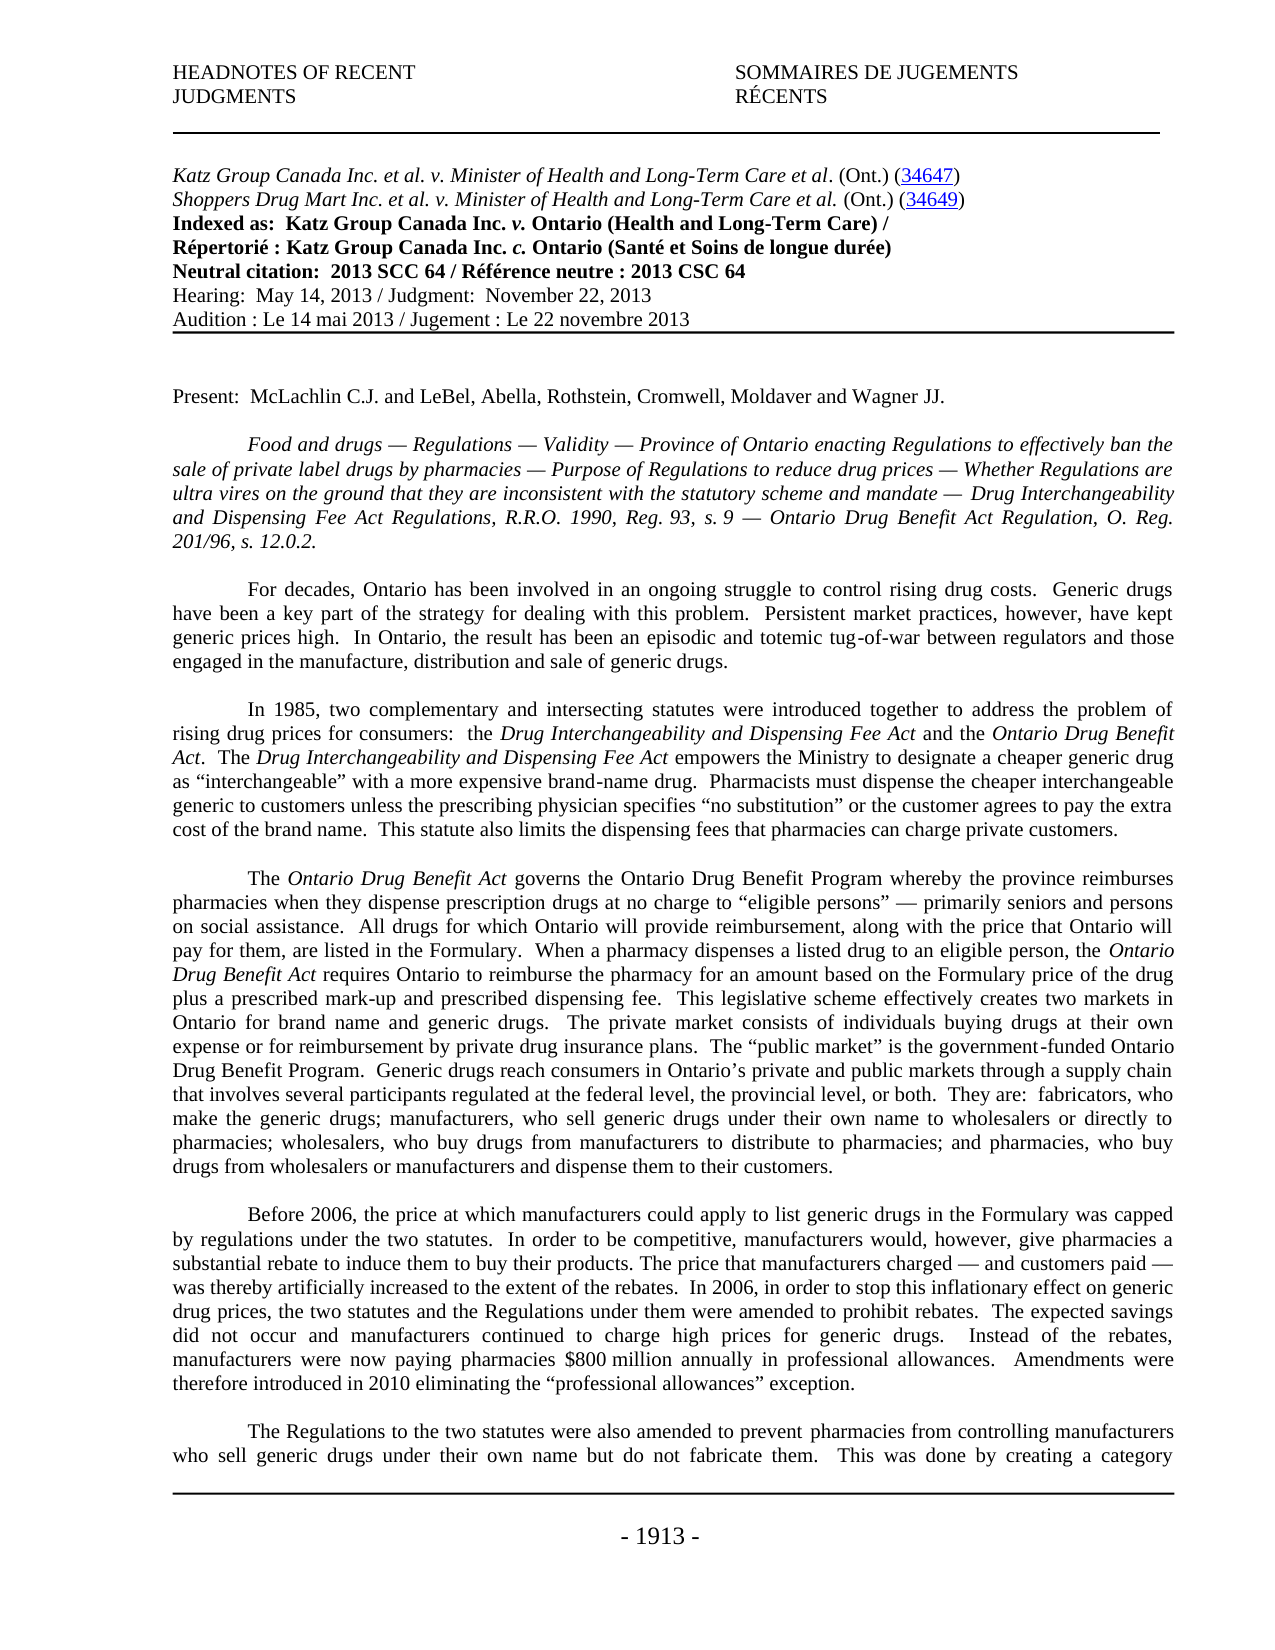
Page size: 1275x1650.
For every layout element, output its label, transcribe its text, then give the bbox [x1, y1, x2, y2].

text Before 2006, the price at which manufacturers could apply to list generic drugs in the Formulary was capped by regulations under the two statutes. In order to be competitive, manufacturers would, however, give pharmacies a substantial rebate to induce them to buy their products. The price that manufacturers charged — and customers paid — was thereby artificially increased to the extent of the rebates. In 2006, in order to stop this inflationary effect on generic drug prices, the two statutes and the Regulations under them were amended to prohibit rebates. The expected savings did not occur and manufacturers continued to charge high prices for generic drugs. Instead of the rebates, manufacturers were now paying pharmacies $800 million annually in professional allowances. Amendments were therefore introduced in 2010 eliminating the “professional allowances” exception. [172, 1202, 1174, 1395]
text Neutral citation: 2013 SCC 64 / Référence neutre : 2013 CSC 64 [172, 259, 1174, 283]
text The Ontario Drug Benefit Act governs the Ontario Drug Benefit Program whereby the province reimburses pharmacies when they dispense prescription drugs at no charge to “eligible persons” — primarily seniors and persons on social assistance. All drugs for which Ontario will provide reimbursement, along with the price that Ontario will pay for them, are listed in the Formulary. When a pharmacy dispenses a listed drug to an eligible person, the Ontario Drug Benefit Act requires Ontario to reimburse the pharmacy for an amount based on the Formulary price of the drug plus a prescribed mark-up and prescribed dispensing fee. This legislative scheme effectively creates two markets in Ontario for brand name and generic drugs. The private market consists of individuals buying drugs at their own expense or for reimbursement by private drug insurance plans. The “public market” is the government-funded Ontario Drug Benefit Program. Generic drugs reach consumers in Ontario’s private and public markets through a supply chain that involves several participants regulated at the federal level, the provincial level, or both. They are: fabricators, who make the generic drugs; manufacturers, who sell generic drugs under their own name to wholesalers or directly to pharmacies; wholesalers, who buy drugs from manufacturers to distribute to pharmacies; and pharmacies, who buy drugs from wholesalers or manufacturers and dispense them to their customers. [172, 866, 1174, 1178]
text Katz Group Canada Inc. et al. v. Minister of Health and Long-Term Care et al. (Ont.) (34647) [172, 163, 1174, 187]
text Hearing: May 14, 2013 / Judgment: November 22, 2013 [172, 283, 1174, 307]
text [172, 1419, 1174, 1467]
text For decades, Ontario has been involved in an ongoing struggle to control rising drug costs. Generic drugs have been a key part of the strategy for dealing with this problem. Persistent market practices, however, have kept generic prices high. In Ontario, the result has been an episodic and totemic tug-of-war between regulators and those engaged in the manufacture, distribution and sale of generic drugs. [172, 577, 1174, 673]
text Food and drugs — Regulations — Validity — Province of Ontario enacting Regulations to effectively ban the sale of private label drugs by pharmacies — Purpose of Regulations to reduce drug prices — Whether Regulations are ultra vires on the ground that they are inconsistent with the statutory scheme and mandate — Drug Interchangeability and Dispensing Fee Act Regulations, R.R.O. 1990, Reg. 93, s. 9 — Ontario Drug Benefit Act Regulation, O. Reg. 201/96, s. 12.0.2. [172, 432, 1174, 553]
text In 1985, two complementary and intersecting statutes were introduced together to address the problem of rising drug prices for consumers: the Drug Interchangeability and Dispensing Fee Act and the Ontario Drug Benefit Act. The Drug Interchangeability and Dispensing Fee Act empowers the Ministry to designate a cheaper generic drug as “interchangeable” with a more expensive brand-name drug. Pharmacists must dispense the cheaper interchangeable generic to customers unless the prescribing physician specifies “no substitution” or the customer agrees to pay the extra cost of the brand name. This statute also limits the dispensing fees that pharmacies can charge private customers. [172, 697, 1174, 841]
text Indexed as: Katz Group Canada Inc. v. Ontario (Health and Long-Term Care) / [172, 211, 1174, 235]
text Shoppers Drug Mart Inc. et al. v. Minister of Health and Long-Term Care et al. (Ont.) (34649) [172, 187, 1174, 211]
text Audition : Le 14 mai 2013 / Jugement : Le 22 novembre 2013 [172, 307, 1174, 331]
text Present: McLachlin C.J. and LeBel, Abella, Rothstein, Cromwell, Moldaver and Wagner JJ. [172, 384, 1174, 408]
text Répertorié : Katz Group Canada Inc. c. Ontario (Santé et Soins de longue durée) [172, 235, 1174, 259]
